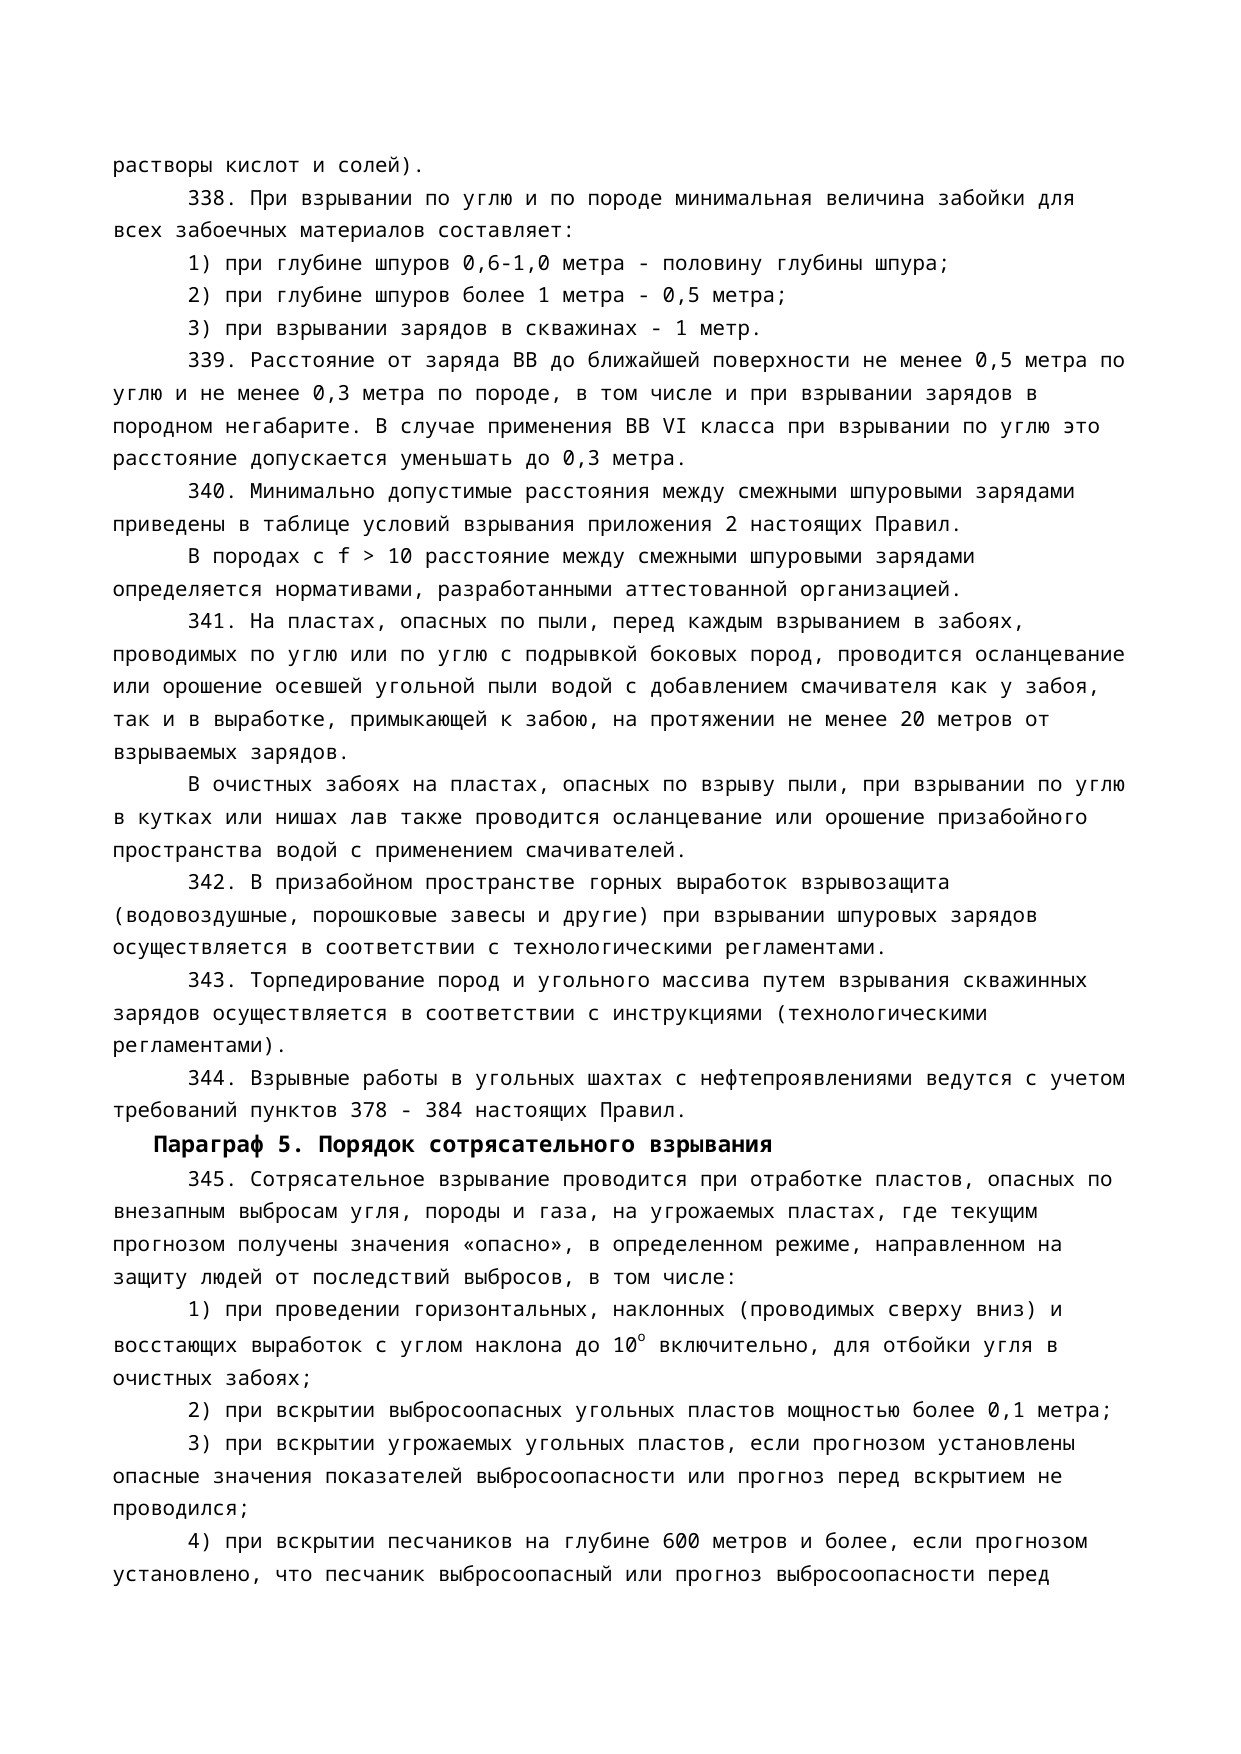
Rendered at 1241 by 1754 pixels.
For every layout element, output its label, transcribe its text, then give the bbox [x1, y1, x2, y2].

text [112, 150, 1128, 1124]
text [112, 1164, 1128, 1587]
text Параграф 5. Порядок сотрясательного взрывания [112, 1128, 1128, 1159]
